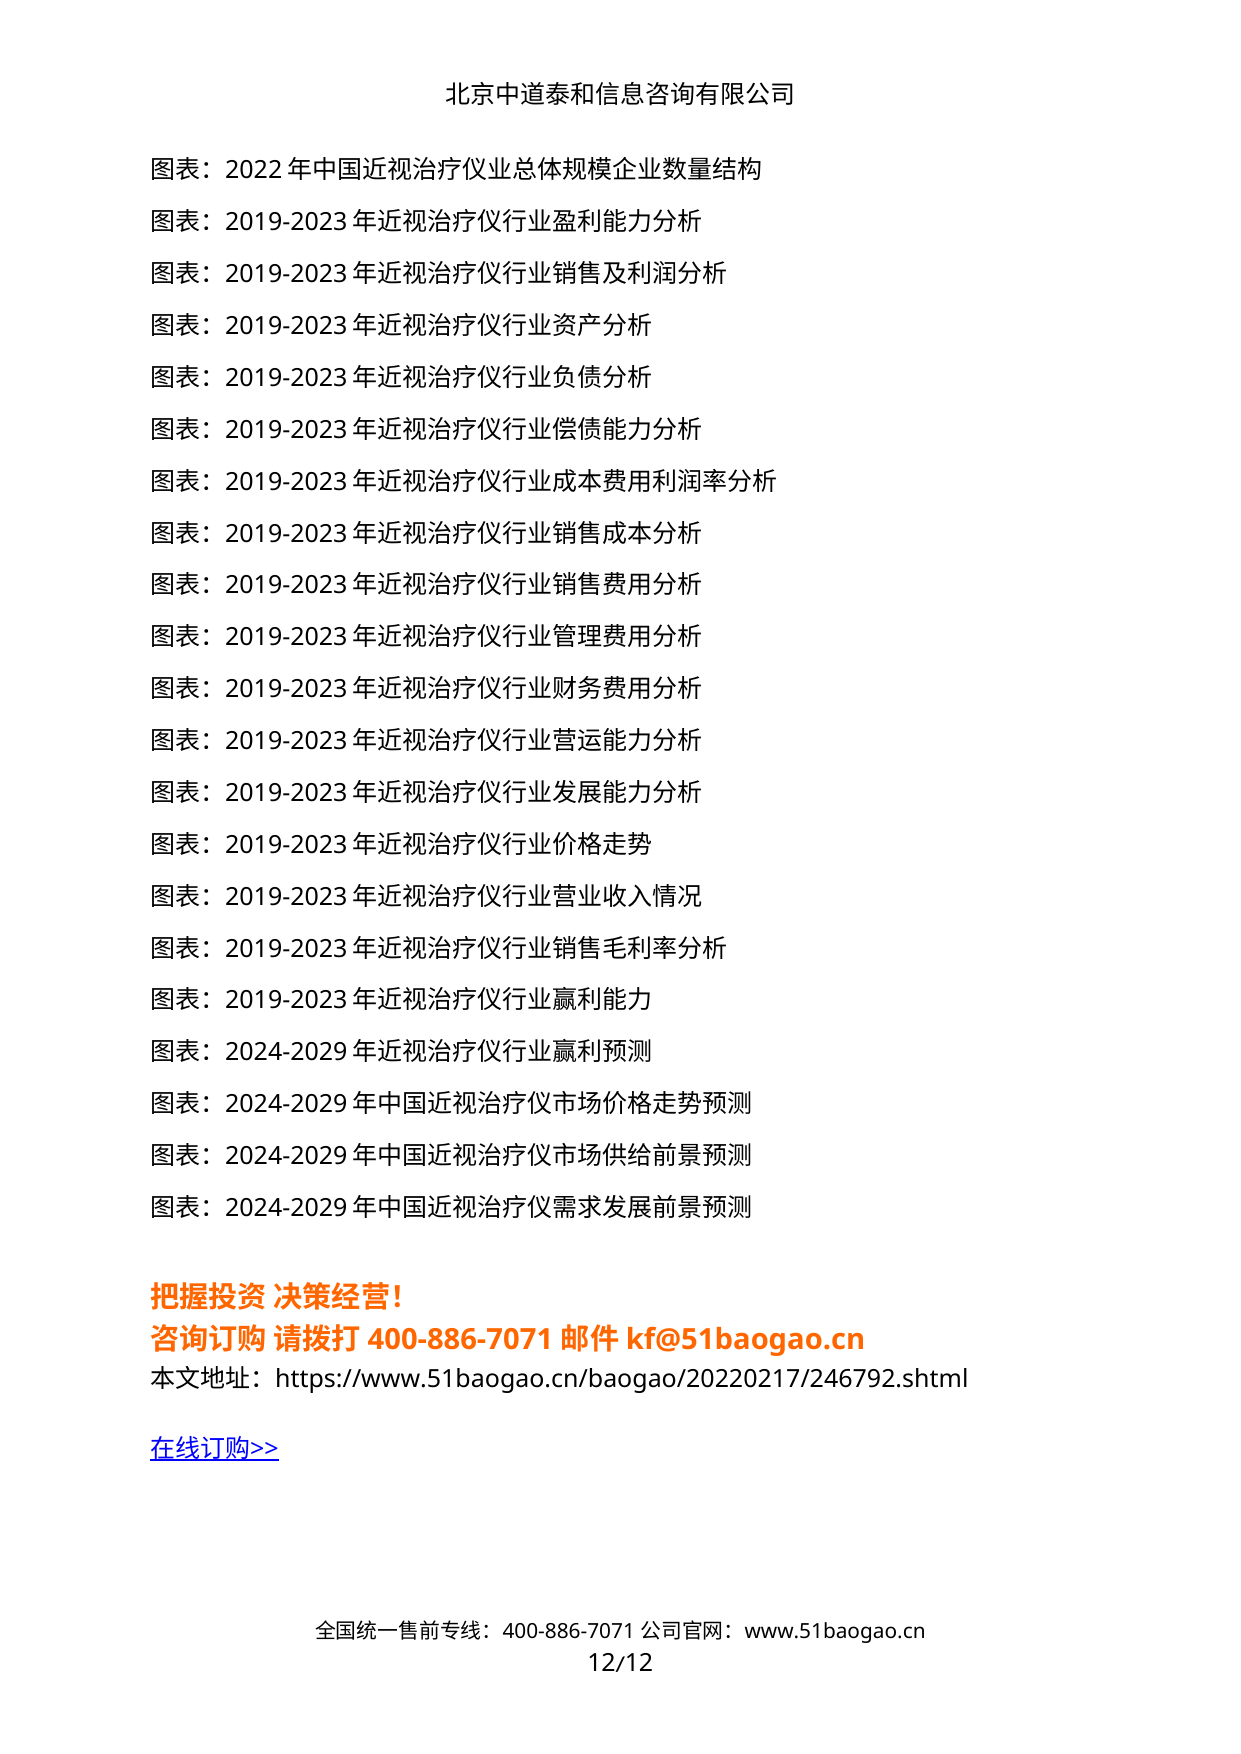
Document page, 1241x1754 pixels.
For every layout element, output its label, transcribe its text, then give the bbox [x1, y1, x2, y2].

text 把握投资 决策经营！咨询订购 请拨打 400-886-7071 邮件 kf@51baogao.cn本文地址：https://www.51baogao.cn/baogao/20220217/246792.shtml [150, 1239, 1090, 1394]
text 图表：2019-2023年近视治疗仪行业营业收入情况 [150, 876, 1090, 912]
text 图表：2019-2023年近视治疗仪行业营运能力分析 [150, 721, 1090, 757]
text 图表：2019-2023年近视治疗仪行业价格走势 [150, 824, 1090, 861]
text 图表：2024-2029年中国近视治疗仪市场价格走势预测 [150, 1084, 1090, 1120]
text 图表：2024-2029年近视治疗仪行业赢利预测 [150, 1032, 1090, 1068]
text 图表：2019-2023年近视治疗仪行业盈利能力分析 [150, 202, 1090, 238]
text 图表：2019-2023年近视治疗仪行业赢利能力 [150, 980, 1090, 1016]
text 图表：2019-2023年近视治疗仪行业负债分析 [150, 357, 1090, 394]
text 图表：2019-2023年近视治疗仪行业销售费用分析 [150, 565, 1090, 601]
text 图表：2019-2023年近视治疗仪行业偿债能力分析 [150, 409, 1090, 446]
text 图表：2022年中国近视治疗仪业总体规模企业数量结构 [150, 150, 1090, 186]
text 图表：2019-2023年近视治疗仪行业销售成本分析 [150, 513, 1090, 549]
text 图表：2019-2023年近视治疗仪行业资产分析 [150, 306, 1090, 342]
text 图表：2019-2023年近视治疗仪行业销售毛利率分析 [150, 928, 1090, 964]
text 图表：2019-2023年近视治疗仪行业销售及利润分析 [150, 254, 1090, 290]
text 图表：2024-2029年中国近视治疗仪市场供给前景预测 [150, 1136, 1090, 1172]
text 图表：2024-2029年中国近视治疗仪需求发展前景预测 [150, 1187, 1090, 1224]
text 图表：2019-2023年近视治疗仪行业发展能力分析 [150, 772, 1090, 809]
text 在线订购>> [150, 1394, 1090, 1465]
text 图表：2019-2023年近视治疗仪行业管理费用分析 [150, 617, 1090, 653]
text 图表：2019-2023年近视治疗仪行业财务费用分析 [150, 669, 1090, 705]
text 图表：2019-2023年近视治疗仪行业成本费用利润率分析 [150, 461, 1090, 497]
